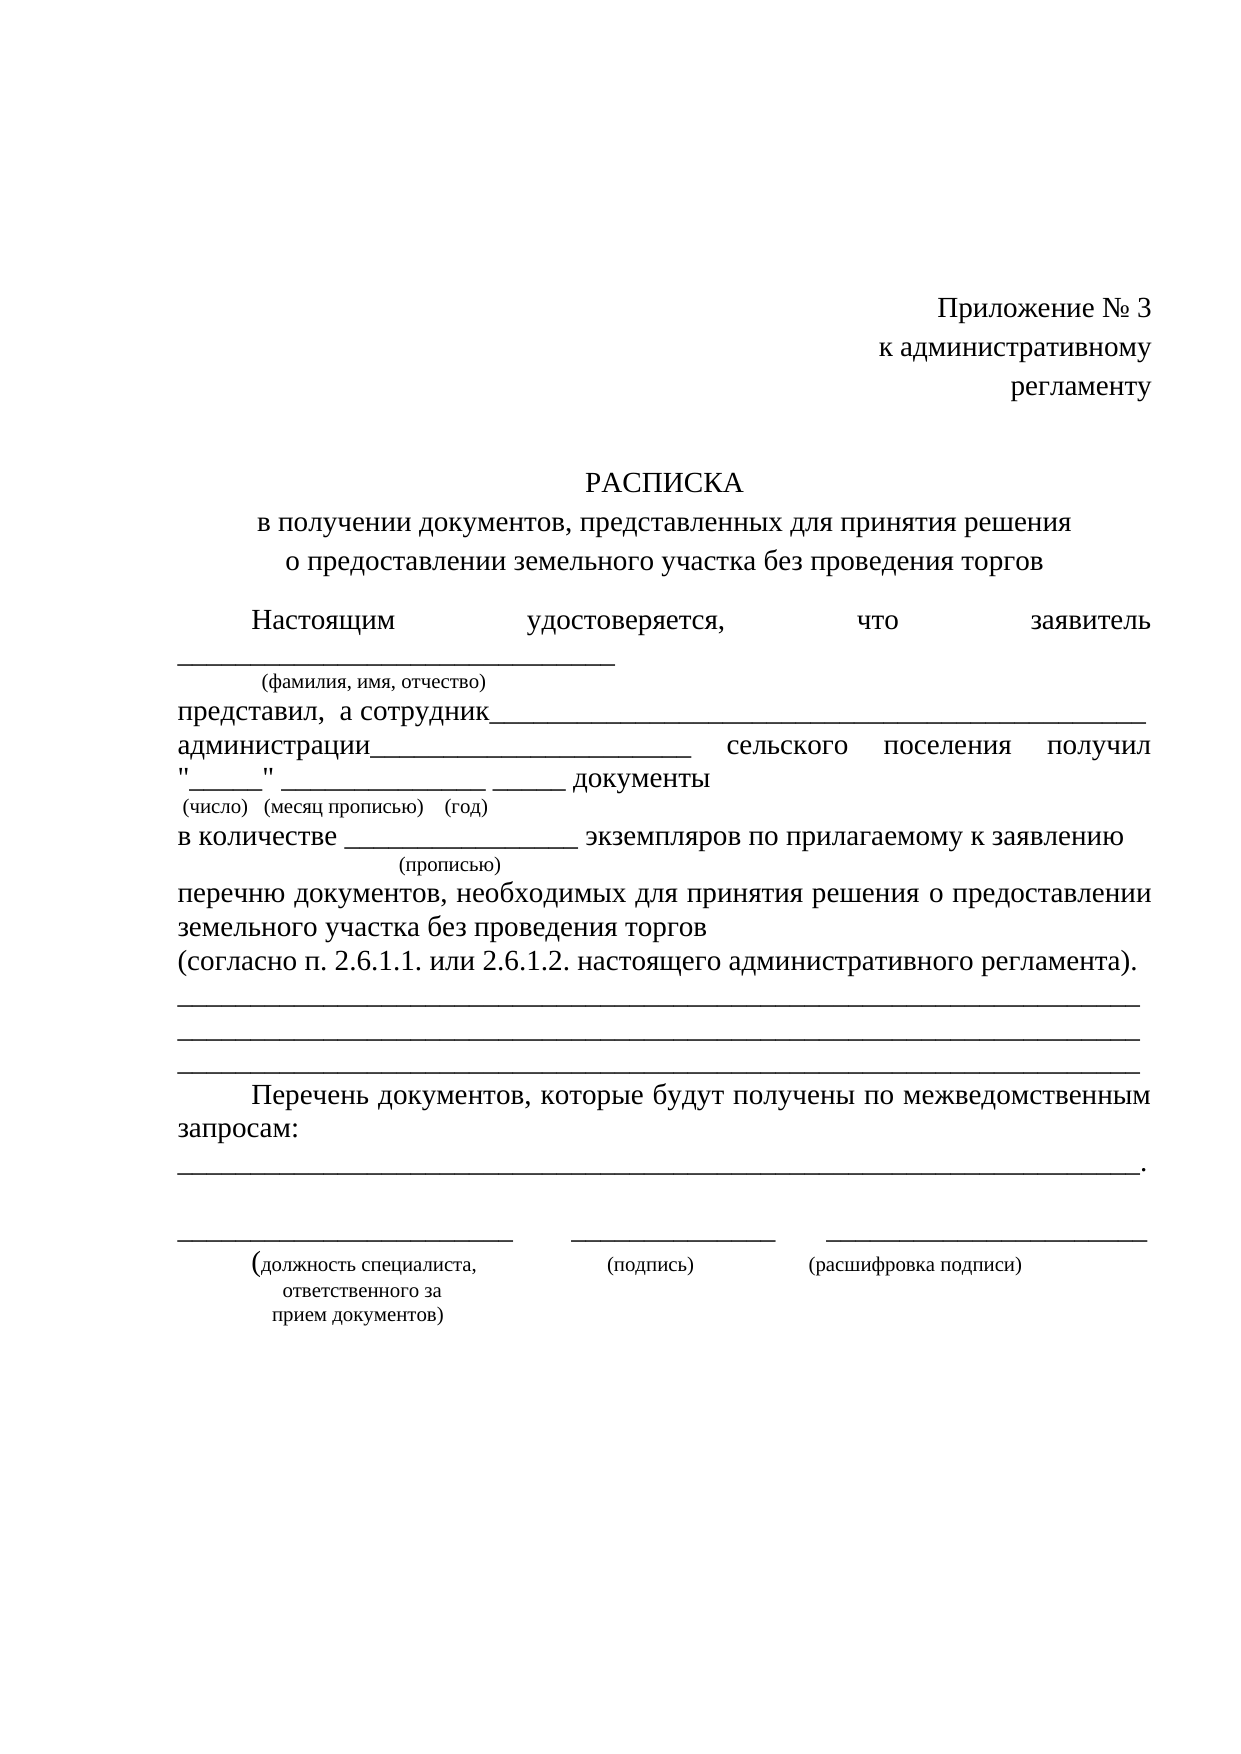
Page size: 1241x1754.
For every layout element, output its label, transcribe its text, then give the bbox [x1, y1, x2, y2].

text (фамилия, имя, отчество) [177, 669, 1152, 693]
text _______________________ ______________ ______________________ [177, 1211, 1152, 1244]
text администрации______________________ сельского поселения получил "_____" ______________ _____ документы [177, 727, 1152, 794]
text в количестве ________________ экземпляров по прилагаемому к заявлению [177, 818, 1152, 851]
text __________________________________________________________________ [177, 976, 1152, 1010]
text ответственного за [177, 1278, 1152, 1302]
text к административному [177, 329, 1152, 363]
text Приложение № 3 [177, 291, 1152, 324]
text (согласно п. 2.6.1.1. или 2.6.1.2. настоящего административного регламента). [177, 943, 1152, 976]
text в получении документов, представленных для принятия решения [177, 504, 1152, 538]
text представил, а сотрудник_____________________________________________ [177, 693, 1152, 727]
text (число) (месяц прописью) (год) [177, 794, 1152, 818]
text __________________________________________________________________ [177, 1043, 1152, 1077]
text Перечень документов, которые будут получены по межведомственным запросам: __________________________________________________________________. [177, 1077, 1152, 1177]
text РАСПИСКА [177, 466, 1152, 499]
text __________________________________________________________________ [177, 1010, 1152, 1043]
text перечню документов, необходимых для принятия решения о предоставлении земельного участка без проведения торгов [177, 876, 1152, 943]
text прием документов) [177, 1302, 1152, 1326]
text (прописью) [177, 851, 1152, 876]
text о предоставлении земельного участка без проведения торгов [177, 543, 1152, 576]
text Настоящим удостоверяется, что заявитель ______________________________ [177, 602, 1152, 669]
text (должность специалиста, (подпись) (расшифровка подписи) [177, 1244, 1152, 1278]
text регламенту [177, 368, 1152, 401]
